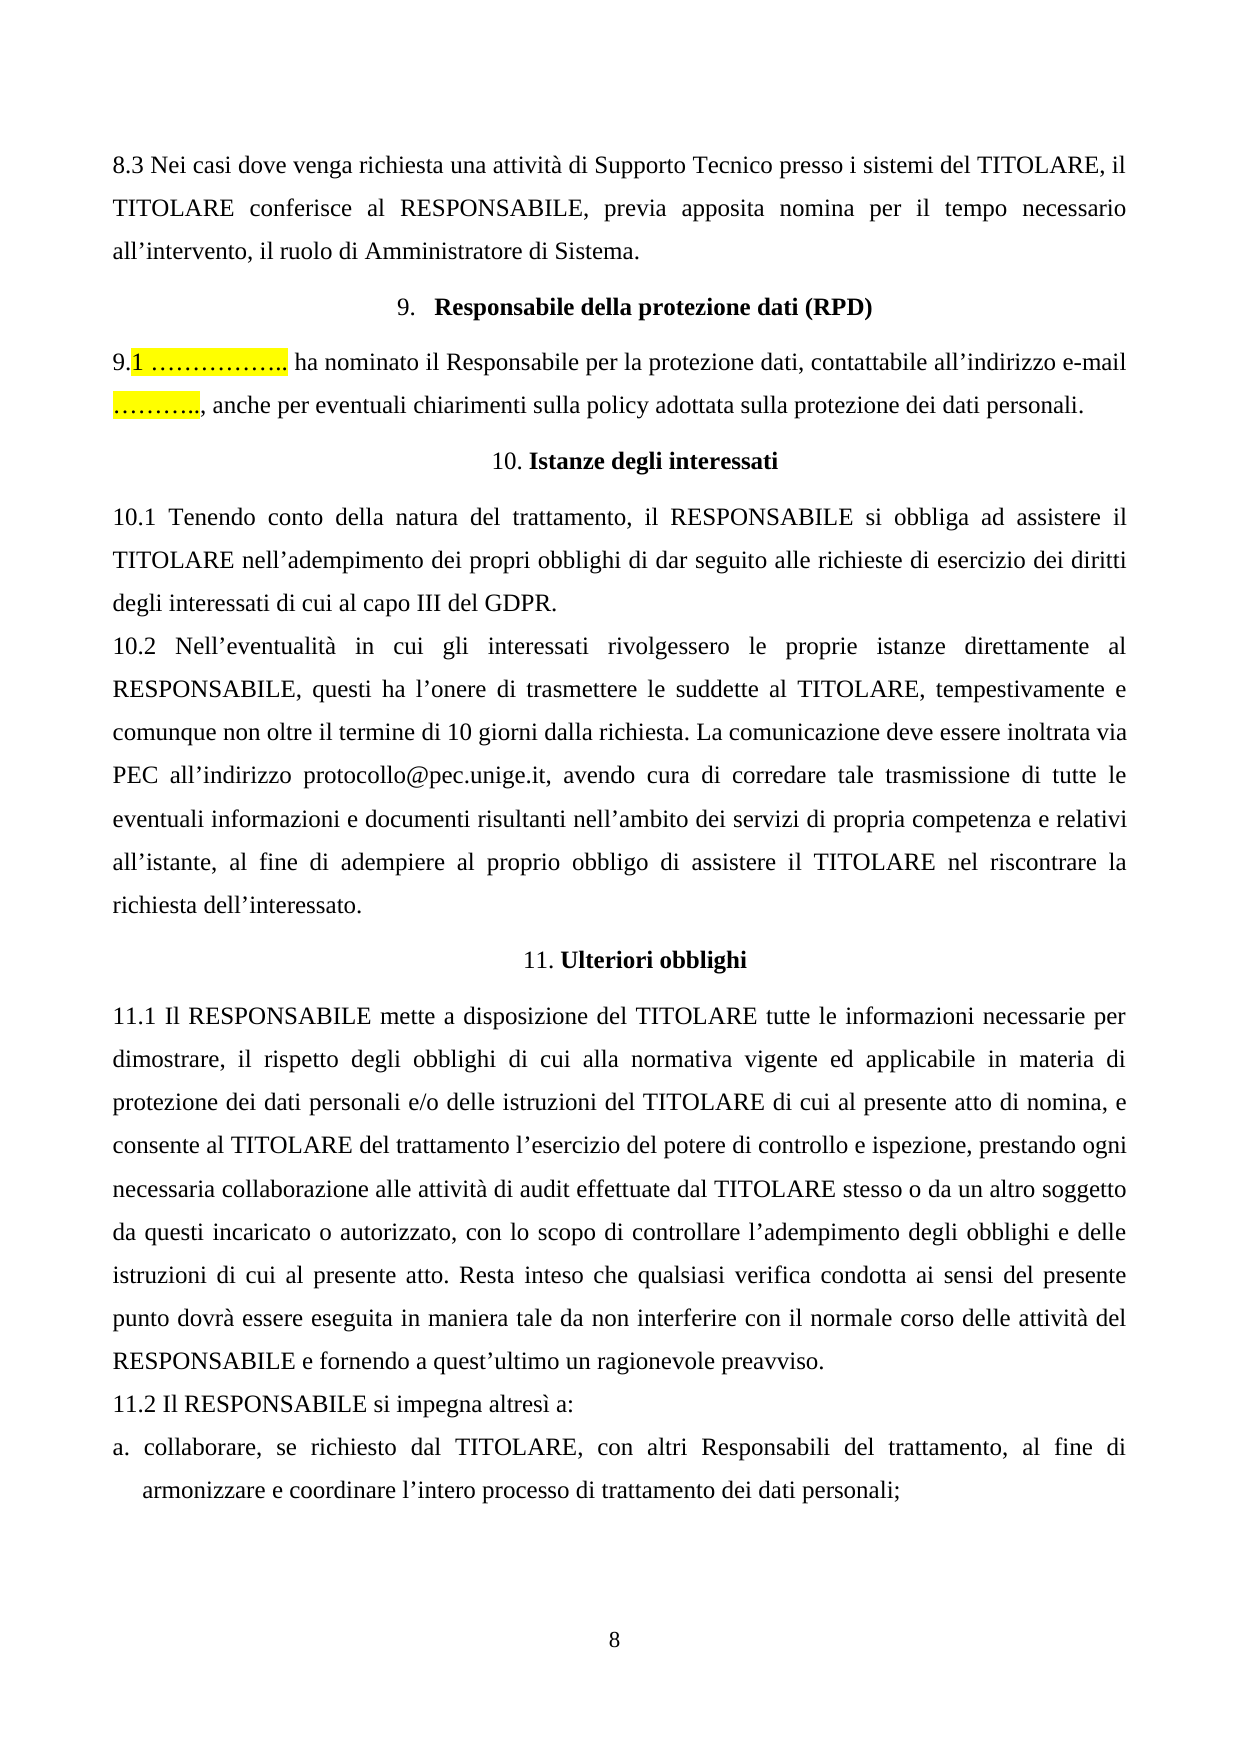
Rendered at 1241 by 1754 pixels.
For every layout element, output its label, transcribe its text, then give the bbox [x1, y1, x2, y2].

text a. collaborare, se richiesto dal TITOLARE, con altri Responsabili del trattamento, al fine di armonizzare e coordinare l’intero processo di trattamento dei dati personali; [112, 1432, 1128, 1504]
text 9.1 …………….. ha nominato il Responsabile per la protezione dati, contattabile all’indirizzo e-mail ……….., anche per eventuali chiarimenti sulla policy adottata sulla protezione dei dati personali. [112, 347, 1128, 419]
list Ulteriori obblighi [142, 946, 1128, 974]
text 11.1 Il RESPONSABILE mette a disposizione del TITOLARE tutte le informazioni necessarie per dimostrare, il rispetto degli obblighi di cui alla normativa vigente ed applicabile in materia di protezione dei dati personali e/o delle istruzioni del TITOLARE di cui al presente atto di nomina, e consente al TITOLARE del trattamento l’esercizio del potere di controllo e ispezione, prestando ogni necessaria collaborazione alle attività di audit effettuate dal TITOLARE stesso o da un altro soggetto da questi incaricato o autorizzato, con lo scopo di controllare l’adempimento degli obblighi e delle istruzioni di cui al presente atto. Resta inteso che qualsiasi verifica condotta ai sensi del presente punto dovrà essere eseguita in maniera tale da non interferire con il normale corso delle attività del RESPONSABILE e fornendo a quest’ultimo un ragionevole preavviso. [112, 1001, 1128, 1375]
text 10.1 Tenendo conto della natura del trattamento, il RESPONSABILE si obbliga ad assistere il TITOLARE nell’adempimento dei propri obblighi di dar seguito alle richieste di esercizio dei diritti degli interessati di cui al capo III del GDPR. [112, 502, 1128, 617]
text 11.2 Il RESPONSABILE si impegna altresì a: [112, 1389, 1128, 1418]
list Responsabile della protezione dati (RPD) [142, 292, 1128, 321]
text 8.3 Nei casi dove venga richiesta una attività di Supporto Tecnico presso i sistemi del TITOLARE, il TITOLARE conferisce al RESPONSABILE, previa apposita nomina per il tempo necessario all’intervento, il ruolo di Amministratore di Sistema. [112, 150, 1128, 265]
list Istanze degli interessati [142, 446, 1128, 475]
text 10.2 Nell’eventualità in cui gli interessati rivolgessero le proprie istanze direttamente al RESPONSABILE, questi ha l’onere di trasmettere le suddette al TITOLARE, tempestivamente e comunque non oltre il termine di 10 giorni dalla richiesta. La comunicazione deve essere inoltrata via PEC all’indirizzo protocollo@pec.unige.it, avendo cura di corredare tale trasmissione di tutte le eventuali informazioni e documenti risultanti nell’ambito dei servizi di propria competenza e relativi all’istante, al fine di adempiere al proprio obbligo di assistere il TITOLARE nel riscontrare la richiesta dell’interessato. [112, 631, 1128, 919]
